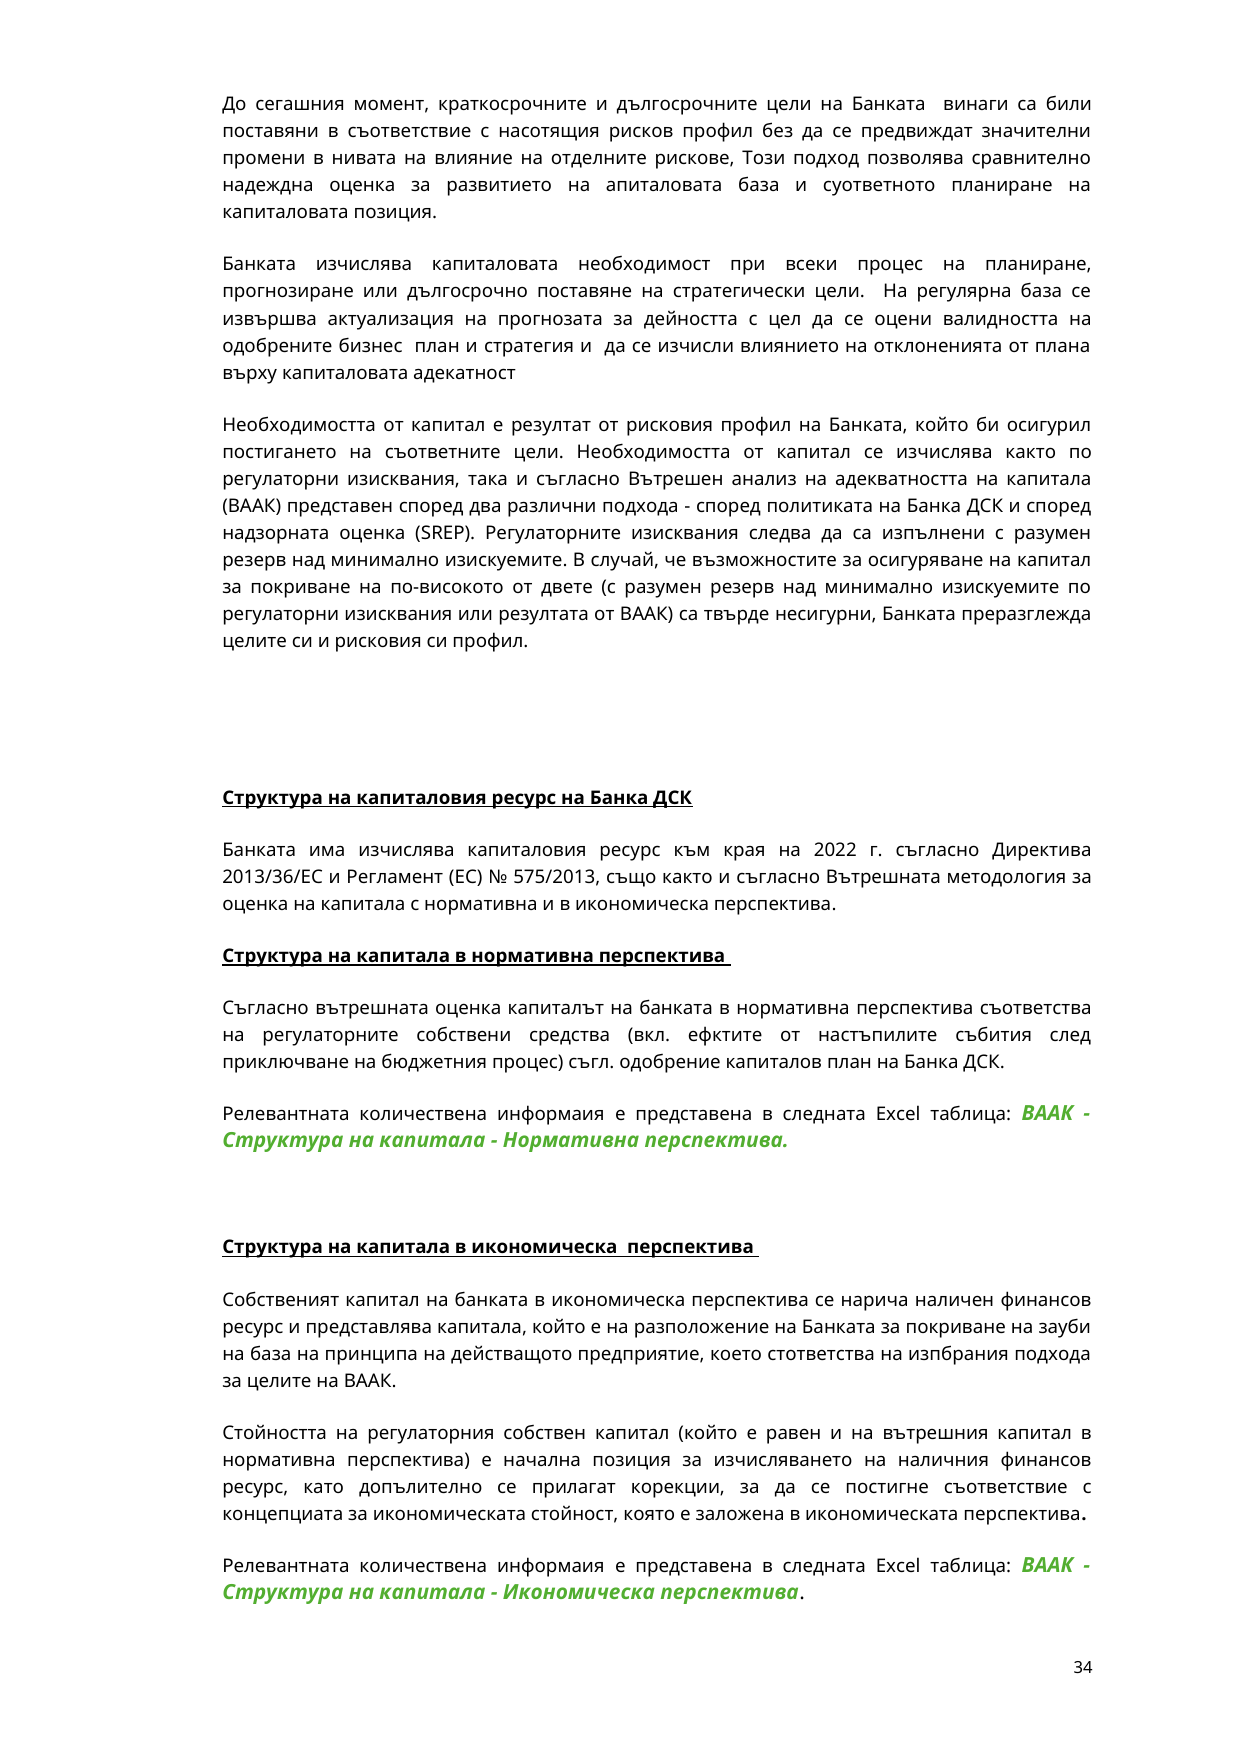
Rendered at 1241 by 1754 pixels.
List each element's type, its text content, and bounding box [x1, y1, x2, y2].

text До сегашния момент, краткосрочните и дългосрочните цели на Банката винаги са били поставяни в съответствие с насотящия рисков профил без да се предвиждат значителни промени в нивата на влияние на отделните рискове, Този подход позволява сравнително надеждна оценка за развитието на апиталовата база и суответното планиране на капиталовата позиция. [222, 89, 1092, 224]
text Собственият капитал на банката в икономическа перспектива се нарича наличен финансов ресурс и представлява капитала, който е на разположение на Банката за покриване на зауби на база на принципа на действащото предприятие, което стответства на изпбрания подхода за целите на ВААК. [222, 1284, 1092, 1393]
text Релевантната количествена информаия е представена в следната Excel таблица: ВААК - Структура на капитала - Икономическа перспектива. [222, 1551, 1092, 1605]
text Съгласно вътрешната оценка капиталът на банката в нормативна перспектива съответства на регулаторните собствени средства (вкл. ефктите от настъпилите събития след приключване на бюджетния процес) съгл. одобрение капиталов план на Банка ДСК. [222, 993, 1092, 1074]
text Структура на капитала в икономическа перспектива [222, 1232, 1092, 1259]
text Необходимостта от капитал е резултат от рисковия профил на Банката, който би осигурил постигането на съответните цели. Необходимостта от капитал се изчислява както по регулаторни изисквания, така и съгласно Вътрешен анализ на адекватността на капитала (ВААК) представен според два различни подхода - според политиката на Банка ДСК и според надзорната оценка (SREP). Регулаторните изисквания следва да са изпълнени с разумен резерв над минимално изискуемите. В случай, че възможностите за осигуряване на капитал за покриване на по-високото от двете (с разумен резерв над минимално изискуемите по регулаторни изисквания или резултата от ВААК) са твърде несигурни, Банката преразглежда целите си и рисковия си профил. [222, 409, 1092, 653]
text Структура на капиталовия ресурс на Банка ДСК [222, 782, 1092, 809]
text Структура на капитала в нормативна перспектива [222, 941, 1092, 968]
text Банката има изчислява капиталовия ресурс към края на 2022 г. съгласно Директива 2013/36/ЕС и Регламент (ЕС) № 575/2013, също както и съгласно Вътрешната методология за оценка на капитала с нормативна и в икономическа перспектива. [222, 834, 1092, 916]
text Банката изчислява капиталовата необходимост при всеки процес на планиране, прогнозиране или дългосрочно поставяне на стратегически цели. На регулярна база се извършва актуализация на прогнозата за дейността с цел да се оцени валидността на одобрените бизнес план и стратегия и да се изчисли влиянието на отклоненията от плана върху капиталовата адекатност [222, 249, 1092, 384]
text Стойността на регулаторния собствен капитал (който е равен и на вътрешния капитал в нормативна перспектива) е начална позиция за изчисляването на наличния финансов ресурс, като допълително се прилагат корекции, за да се постигне съответствие с концепциата за икономическата стойност, която е заложена в икономическата перспектива. [222, 1418, 1092, 1526]
text Релевантната количествена информаия е представена в следната Excel таблица: ВААК - Структура на капитала - Нормативна перспектива. [222, 1099, 1092, 1153]
